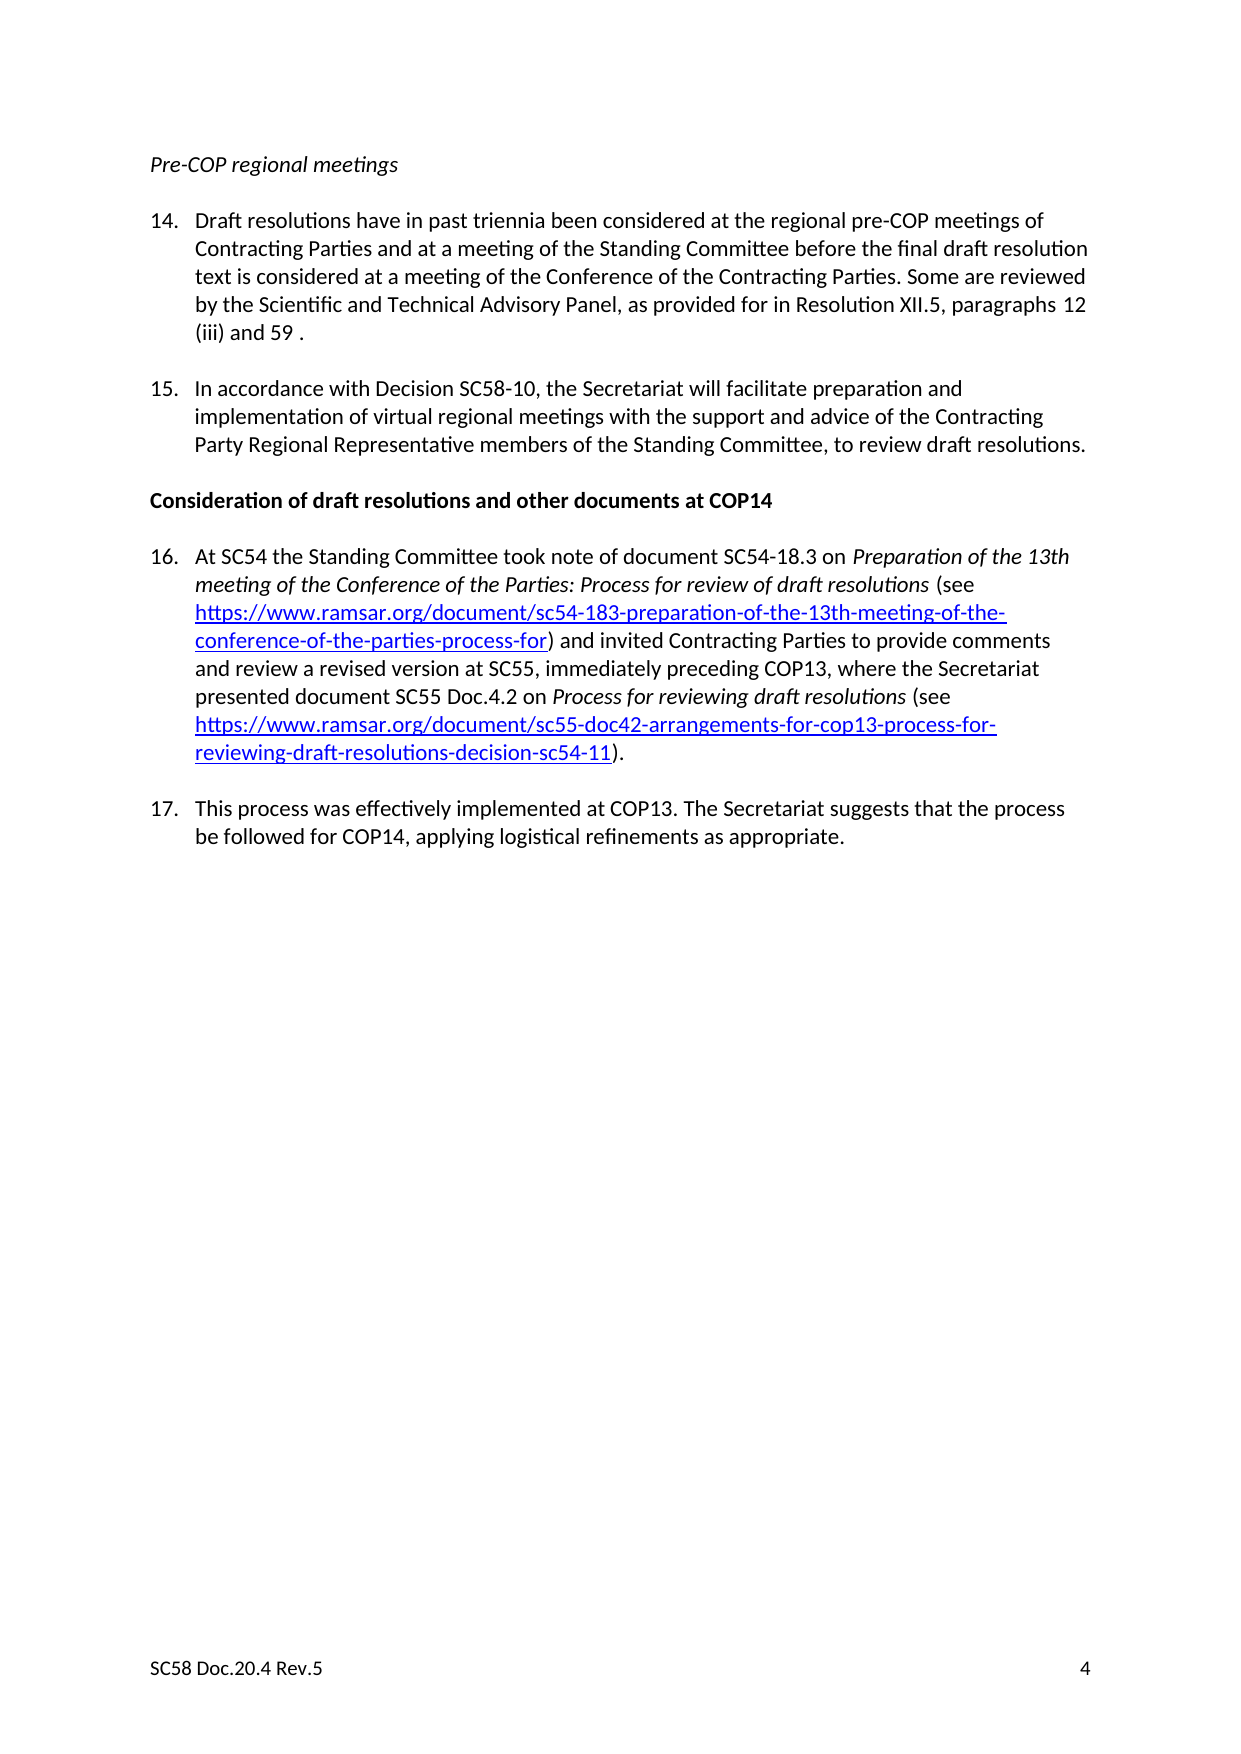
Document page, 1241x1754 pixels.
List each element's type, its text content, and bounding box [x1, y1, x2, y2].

text 16. At SC54 the Standing Committee took note of document SC54-18.3 on Preparation of the 13th meeting of the Conference of the Parties: Process for review of draft resolutions (see https://www.ramsar.org/document/sc54-183-preparation-of-the-13th-meeting-of-the-conference-of-the-parties-process-for) and invited Contracting Parties to provide comments and review a revised version at SC55, immediately preceding COP13, where the Secretariat presented document SC55 Doc.4.2 on Process for reviewing draft resolutions (see https://www.ramsar.org/document/sc55-doc42-arrangements-for-cop13-process-for-reviewing-draft-resolutions-decision-sc54-11). [150, 542, 1090, 766]
text 17. This process was effectively implemented at COP13. The Secretariat suggests that the process be followed for COP14, applying logistical refinements as appropriate. [150, 794, 1090, 851]
text Pre-COP regional meetings [150, 150, 1090, 178]
text 14. Draft resolutions have in past triennia been considered at the regional pre-COP meetings of Contracting Parties and at a meeting of the Standing Committee before the final draft resolution text is considered at a meeting of the Conference of the Contracting Parties. Some are reviewed by the Scientific and Technical Advisory Panel, as provided for in Resolution XII.5, paragraphs 12 (iii) and 59 . [150, 206, 1090, 346]
text Consideration of draft resolutions and other documents at COP14 [150, 486, 1090, 514]
text 15. In accordance with Decision SC58-10, the Secretariat will facilitate preparation and implementation of virtual regional meetings with the support and advice of the Contracting Party Regional Representative members of the Standing Committee, to review draft resolutions. [150, 374, 1090, 458]
